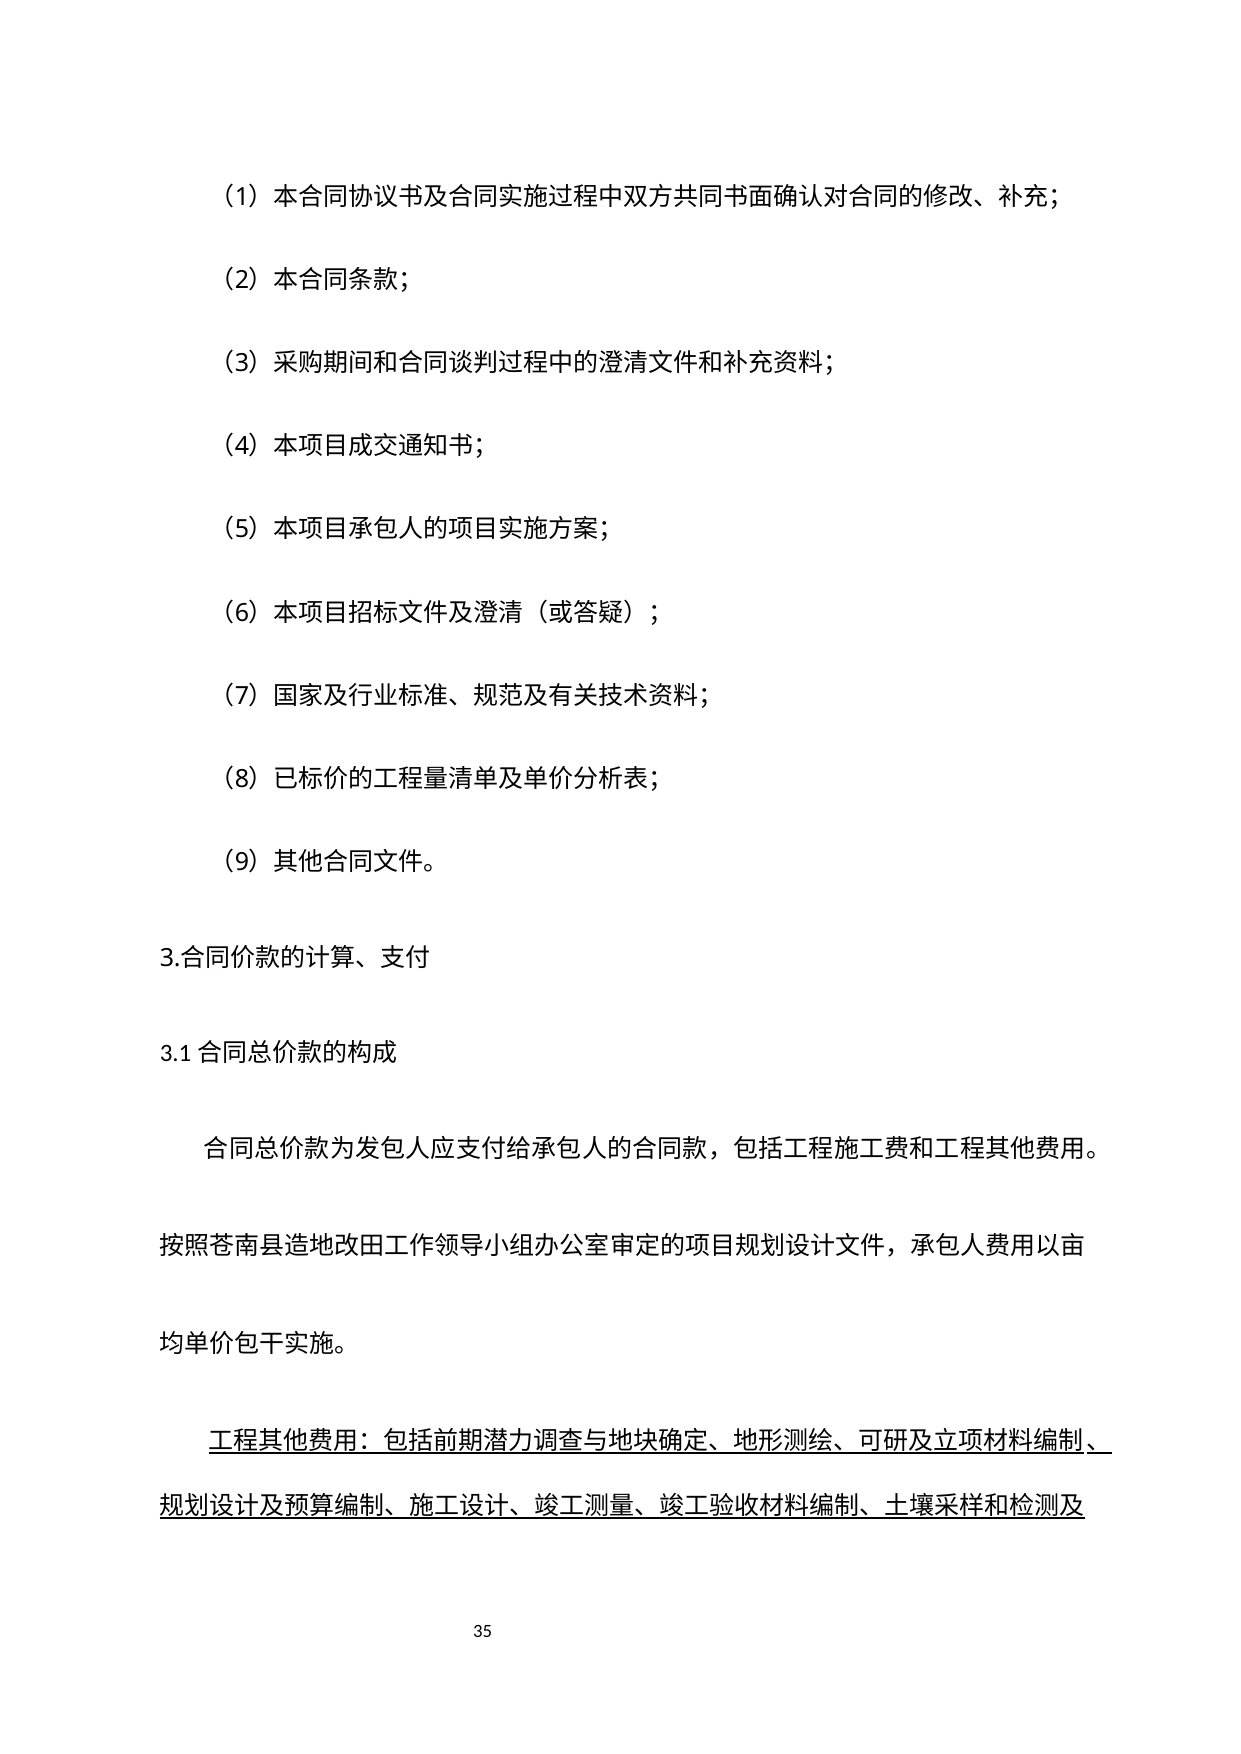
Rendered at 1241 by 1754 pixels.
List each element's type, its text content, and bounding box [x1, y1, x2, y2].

text （3）采购期间和合同谈判过程中的澄清文件和补充资料； [159, 328, 1087, 393]
text （1）本合同协议书及合同实施过程中双方共同书面确认对合同的修改、补充； [159, 162, 1087, 227]
text 合同总价款为发包人应支付给承包人的合同款，包括工程施工费和工程其他费用。按照苍南县造地改田工作领导小组办公室审定的项目规划设计文件，承包人费用以亩均单价包干实施。 [159, 1114, 1087, 1374]
text （5）本项目承包人的项目实施方案； [159, 494, 1087, 559]
subtitle 3.1 合同总价款的构成 [159, 1018, 1087, 1083]
text （9）其他合同文件。 [159, 827, 1087, 892]
text （6）本项目招标文件及澄清（或答疑）； [159, 578, 1087, 643]
subtitle 3.合同价款的计算、支付 [159, 923, 1087, 988]
text （8）已标价的工程量清单及单价分析表； [159, 744, 1087, 809]
text （4）本项目成交通知书； [159, 411, 1087, 476]
text （2）本合同条款； [159, 245, 1087, 310]
text （7）国家及行业标准、规范及有关技术资料； [159, 661, 1087, 726]
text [159, 1392, 1087, 1522]
